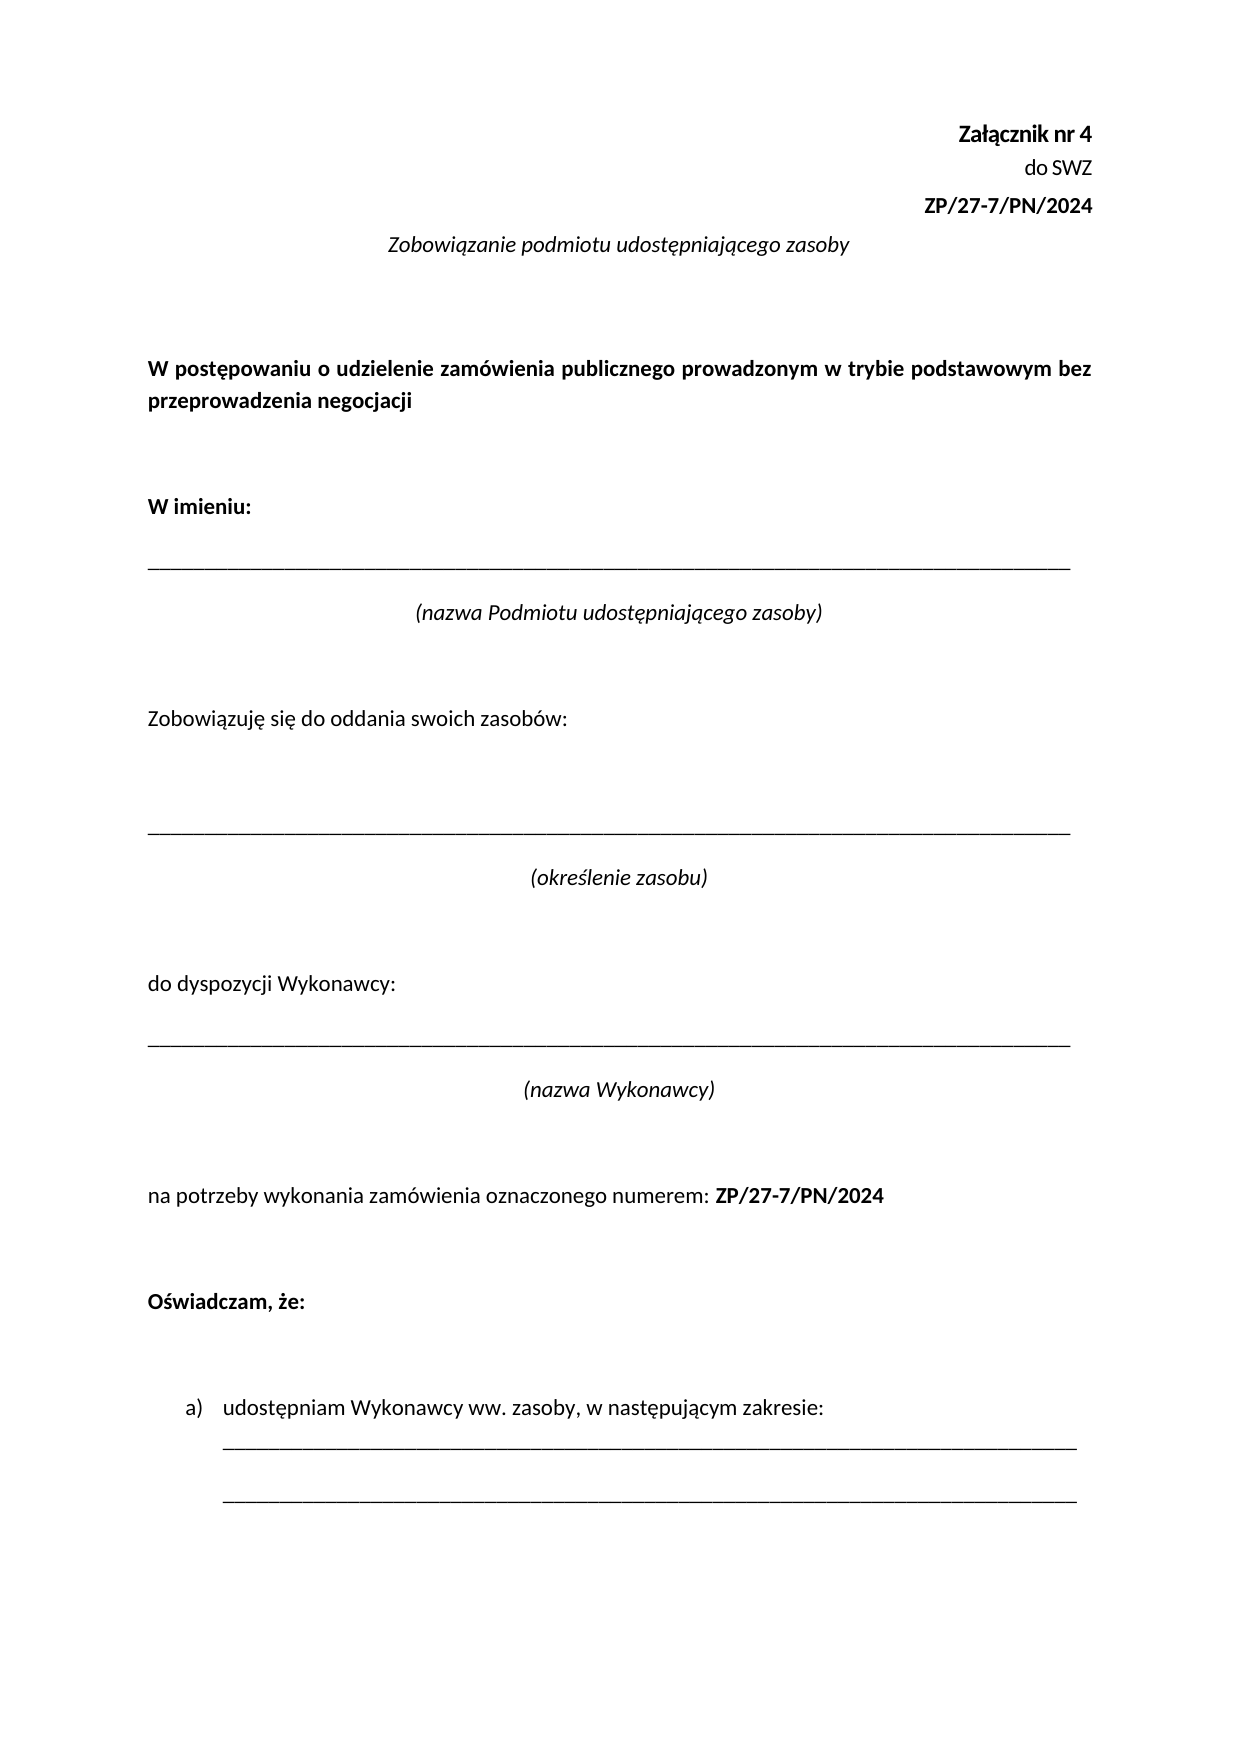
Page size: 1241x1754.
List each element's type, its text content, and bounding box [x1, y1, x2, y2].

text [223, 1478, 1093, 1506]
text _________________________________________________________________________________ [148, 1022, 1093, 1050]
text na potrzeby wykonania zamówienia oznaczonego numerem: ZP/27-7/PN/2024 [148, 1181, 1093, 1209]
text Zobowiązanie podmiotu udostępniającego zasoby [148, 230, 1093, 258]
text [223, 1425, 1093, 1453]
text _________________________________________________________________________________ [148, 810, 1093, 838]
text (nazwa Podmiotu udostępniającego zasoby) [148, 598, 1093, 626]
text (określenie zasobu) [148, 863, 1093, 891]
text Załącznik nr 4 [148, 118, 1093, 149]
text do dyspozycji Wykonawcy: [148, 969, 1093, 997]
text W postępowaniu o udzielenie zamówienia publicznego prowadzonym w trybie podstawowym bez przeprowadzenia negocjacji [148, 354, 1093, 414]
list udostępniam Wykonawcy ww. zasoby, w następującym zakresie: [185, 1393, 1093, 1421]
text W imieniu: [148, 492, 1093, 520]
text Zobowiązuję się do oddania swoich zasobów: [148, 704, 1093, 732]
text do SWZ [148, 153, 1093, 181]
text ZP/27-7/PN/2024 [148, 192, 1093, 219]
text (nazwa Wykonawcy) [148, 1075, 1093, 1103]
text Oświadczam, że: [148, 1287, 1063, 1315]
text _________________________________________________________________________________ [148, 545, 1093, 573]
